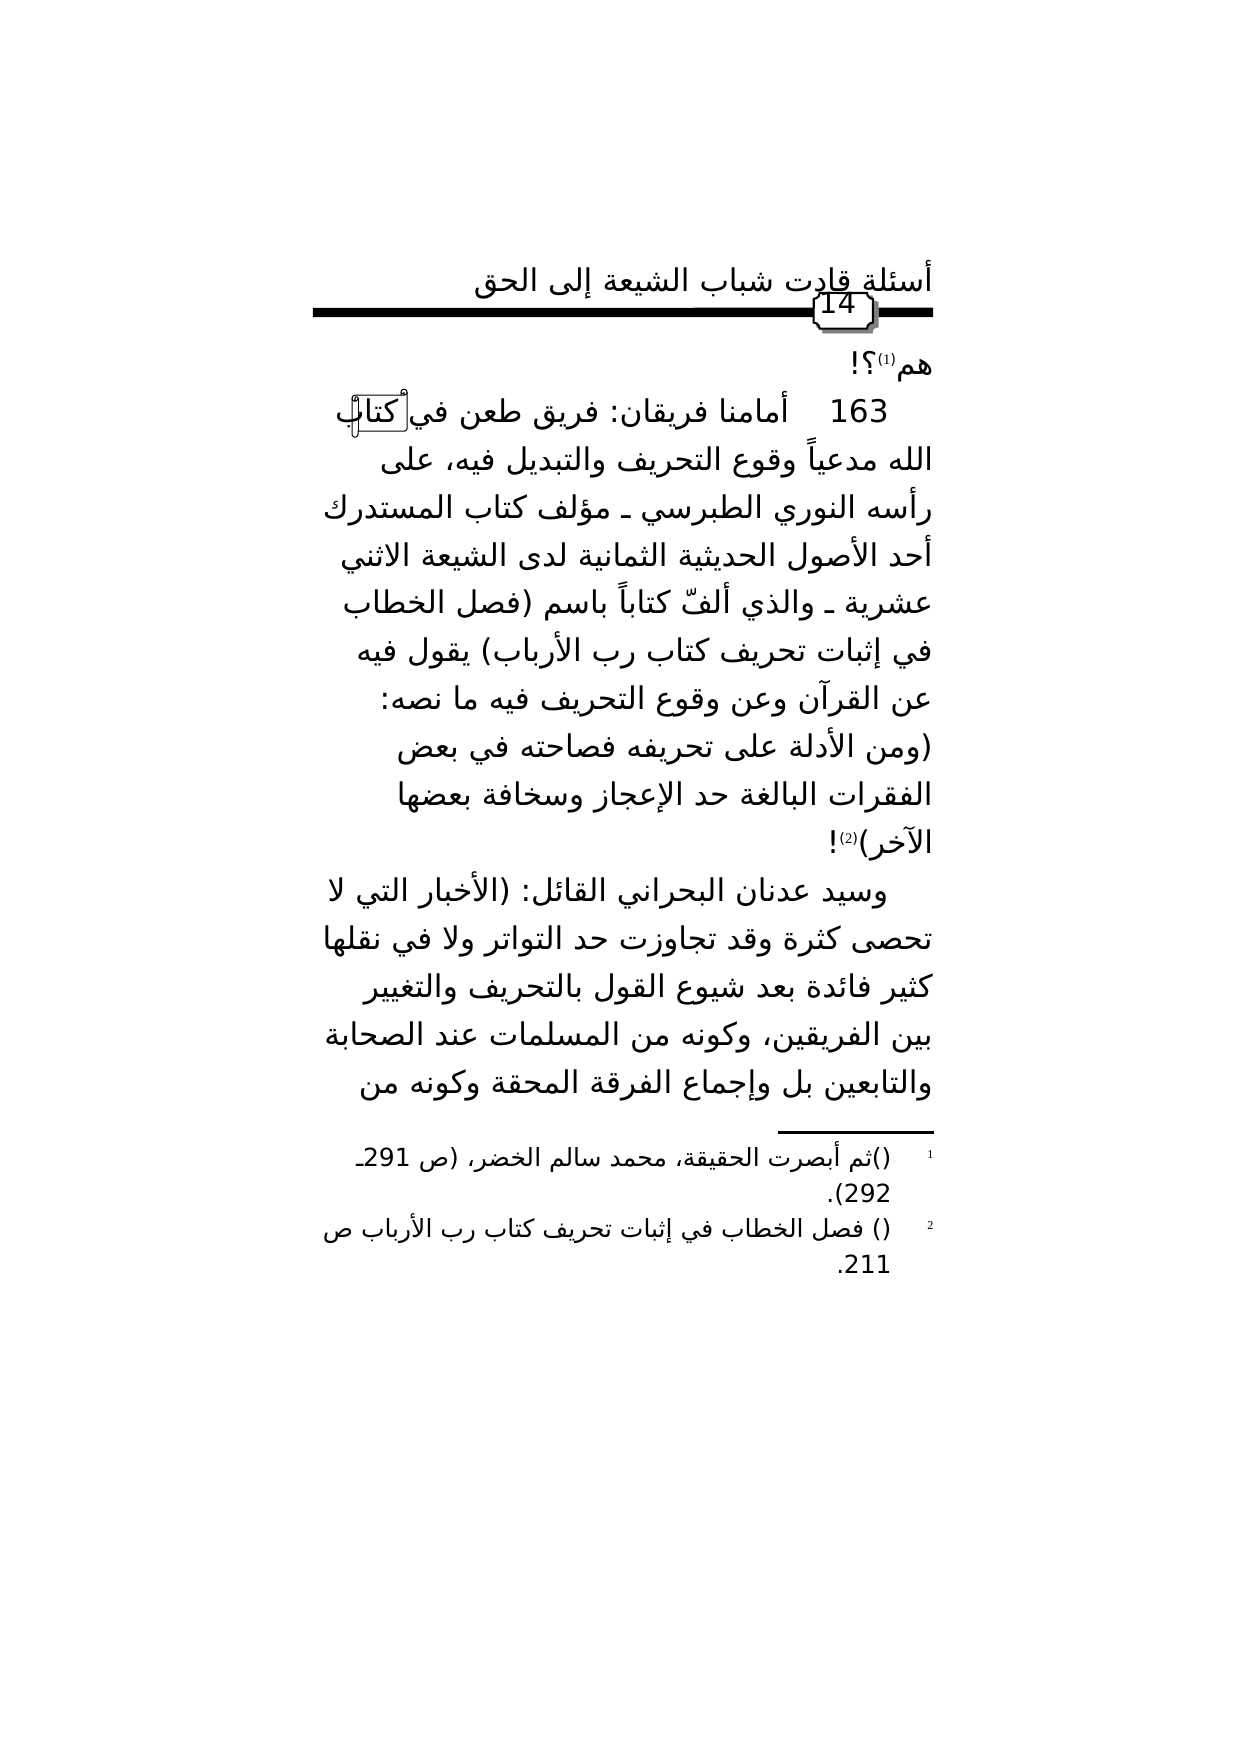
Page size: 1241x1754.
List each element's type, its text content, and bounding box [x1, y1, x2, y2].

text وسيد عدنان البحراني القائل: (الأخبار التي لا تحصى كثرة وقد تجاوزت حد التواتر ولا في نقلها كثير فائدة بعد شيوع القول بالتحريف والتغيير بين الفريقين، وكونه من المسلمات عند الصحابة والتابعين بل وإجماع الفرقة المحقة وكونه من ضروريات مذهبهم وبه تضافرت أخبارهم)(). [313, 863, 933, 1103]
text 163 أمامنا فريقان: فريق طعن في كتاب الله مدعياً وقوع التحريف والتبديل فيه، على رأسه النوري الطبرسي ـ مؤلف كتاب المستدرك أحد الأصول الحديثية الثمانية لدى الشيعة الاثني عشرية ـ والذي ألفّ كتاباً باسم (فصل الخطاب في إثبات تحريف كتاب رب الأرباب) يقول فيه عن القرآن وعن وقوع التحريف فيه ما نصه: (ومن الأدلة على تحريفه فصاحته في بعض الفقرات البالغة حد الإعجاز وسخافة بعضها الآخر)()! [313, 384, 933, 863]
text فإن قيل: أنكروا المعنى، قيل لهؤلاء: ومن ذا الذي قال بأن ما ذهبتم إليه في تفسير الحديث هو الحق؟! هل أنتم أفهم وأعقل من صحابة رسول الله الذين عاشوا تلك اللحظات وسمعوا الحديث بآذانهم؟! أم أنكم أفهم بالعربية منهم حتى صرتم تعقلون من الحديث ما لم يعقلوه هم()؟! [313, 336, 933, 384]
